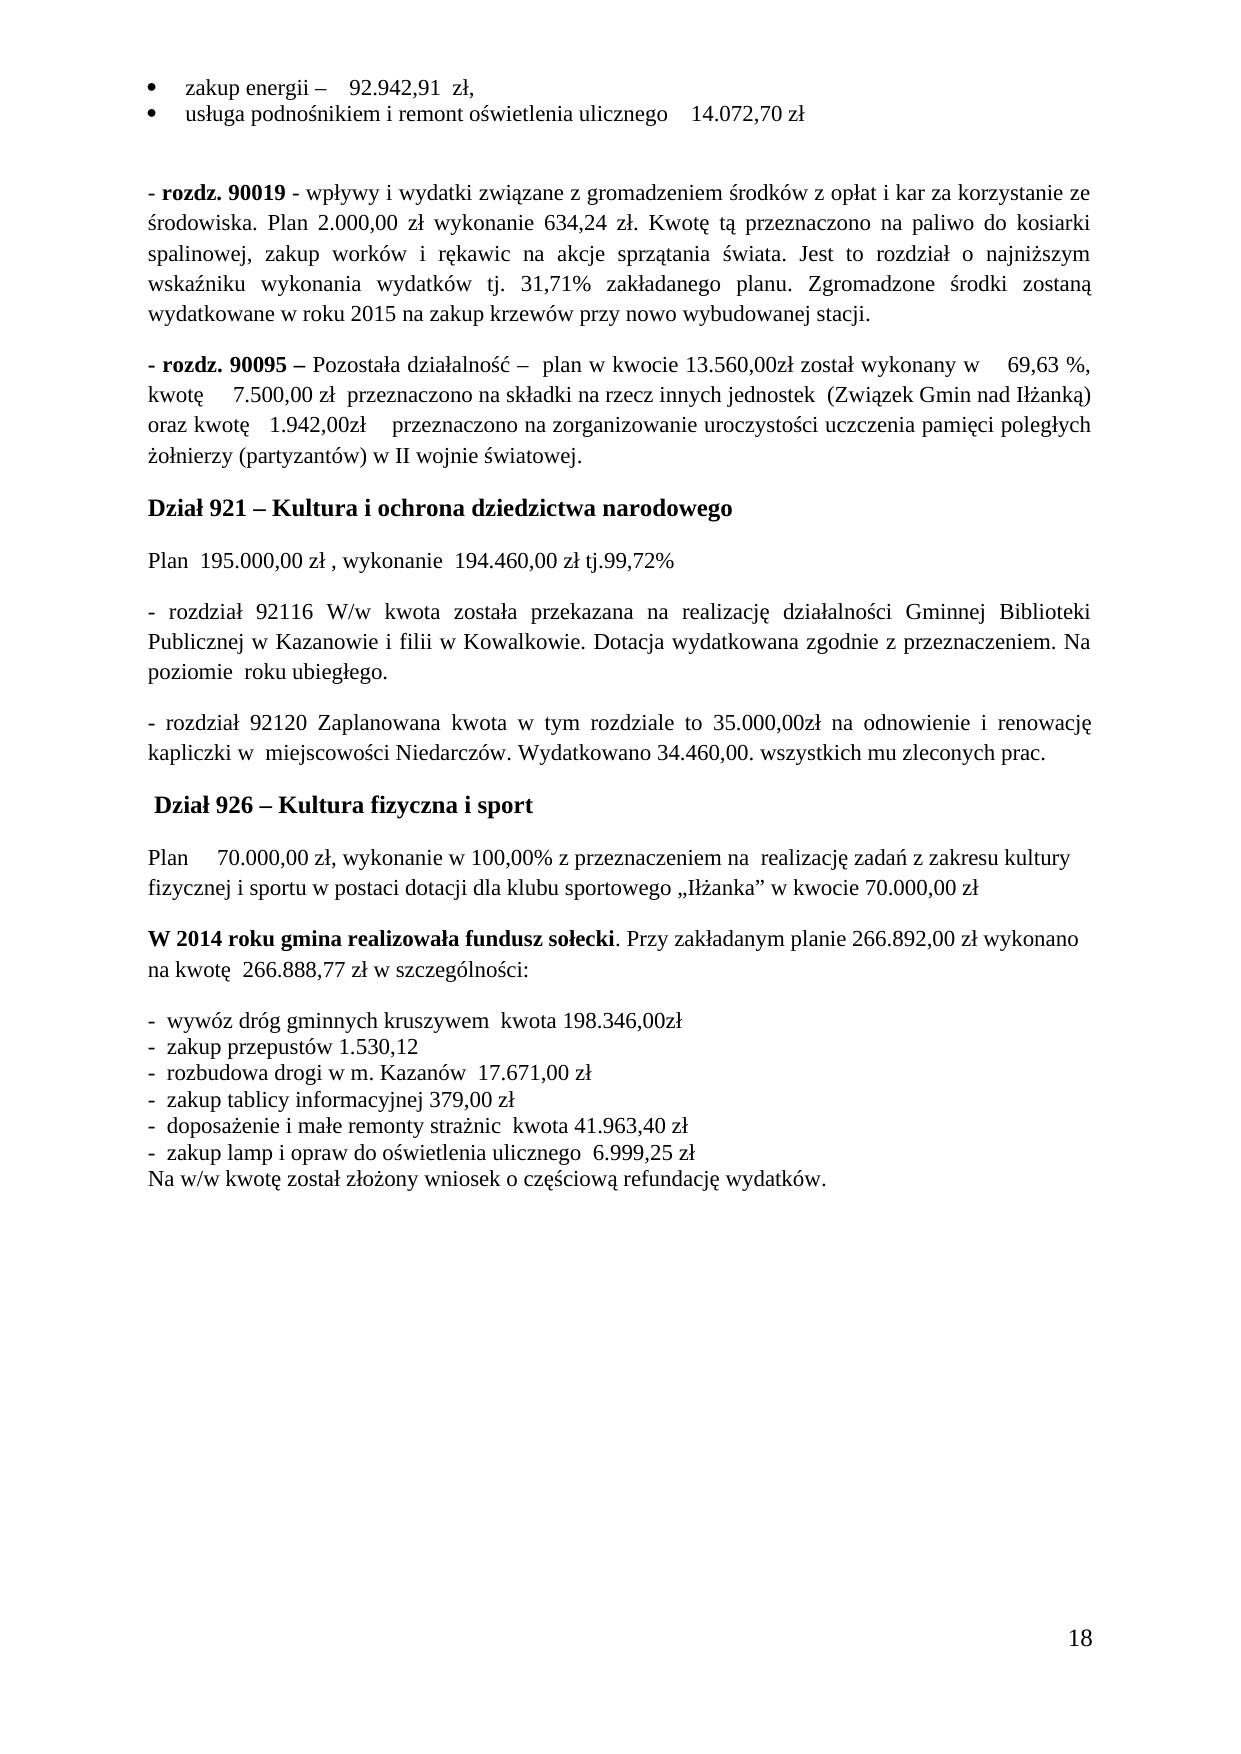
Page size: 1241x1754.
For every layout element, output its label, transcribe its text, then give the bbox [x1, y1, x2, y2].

text - zakup tablicy informacyjnej 379,00 zł [148, 1086, 1093, 1112]
text - wywóz dróg gminnych kruszywem kwota 198.346,00zł [148, 1007, 1093, 1033]
list usługa podnośnikiem i remont oświetlenia ulicznego 14.072,70 zł [148, 100, 1093, 127]
text - rozdz. 90019 - wpływy i wydatki związane z gromadzeniem środków z opłat i kar za korzystanie ze środowiska. Plan 2.000,00 zł wykonanie 634,24 zł. Kwotę tą przeznaczono na paliwo do kosiarki spalinowej, zakup worków i rękawic na akcje sprzątania świata. Jest to rozdział o najniższym wskaźniku wykonania wydatków tj. 31,71% zakładanego planu. Zgromadzone środki zostaną wydatkowane w roku 2015 na zakup krzewów przy nowo wybudowanej stacji. [148, 179, 1093, 326]
text - rozdział 92120 Zaplanowana kwota w tym rozdziale to 35.000,00zł na odnowienie i renowację kapliczki w miejscowości Niedarczów. Wydatkowano 34.460,00. wszystkich mu zleconych prac. [148, 709, 1093, 766]
text - doposażenie i małe remonty strażnic kwota 41.963,40 zł [148, 1112, 1093, 1138]
text Plan 70.000,00 zł, wykonanie w 100,00% z przeznaczeniem na realizację zadań z zakresu kultury fizycznej i sportu w postaci dotacji dla klubu sportowego „Iłżanka” w kwocie 70.000,00 zł [148, 844, 1093, 901]
list zakup energii – 92.942,91 zł, [148, 74, 1093, 100]
text - rozdz. 90095 – Pozostała działalność – plan w kwocie 13.560,00zł został wykonany w 69,63 %, kwotę 7.500,00 zł przeznaczono na składki na rzecz innych jednostek (Związek Gmin nad Iłżanką) oraz kwotę 1.942,00zł przeznaczono na zorganizowanie uroczystości uczczenia pamięci poległych żołnierzy (partyzantów) w II wojnie światowej. [148, 351, 1093, 468]
text - rozbudowa drogi w m. Kazanów 17.671,00 zł [148, 1059, 1093, 1086]
text Na w/w kwotę został złożony wniosek o częściową refundację wydatków. [148, 1165, 1093, 1191]
text Plan 195.000,00 zł , wykonanie 194.460,00 zł tj.99,72% [148, 547, 1093, 573]
text Dział 921 – Kultura i ochrona dziedzictwa narodowego [148, 493, 1093, 522]
text - zakup lamp i opraw do oświetlenia ulicznego 6.999,25 zł [148, 1138, 1093, 1165]
text - zakup przepustów 1.530,12 [148, 1033, 1093, 1059]
text Dział 926 – Kultura fizyczna i sport [148, 790, 1093, 819]
text W 2014 roku gmina realizowała fundusz sołecki. Przy zakładanym planie 266.892,00 zł wykonano na kwotę 266.888,77 zł w szczególności: [148, 926, 1093, 982]
text - rozdział 92116 W/w kwota została przekazana na realizację działalności Gminnej Biblioteki Publicznej w Kazanowie i filii w Kowalkowie. Dotacja wydatkowana zgodnie z przeznaczeniem. Na poziomie roku ubiegłego. [148, 598, 1093, 684]
